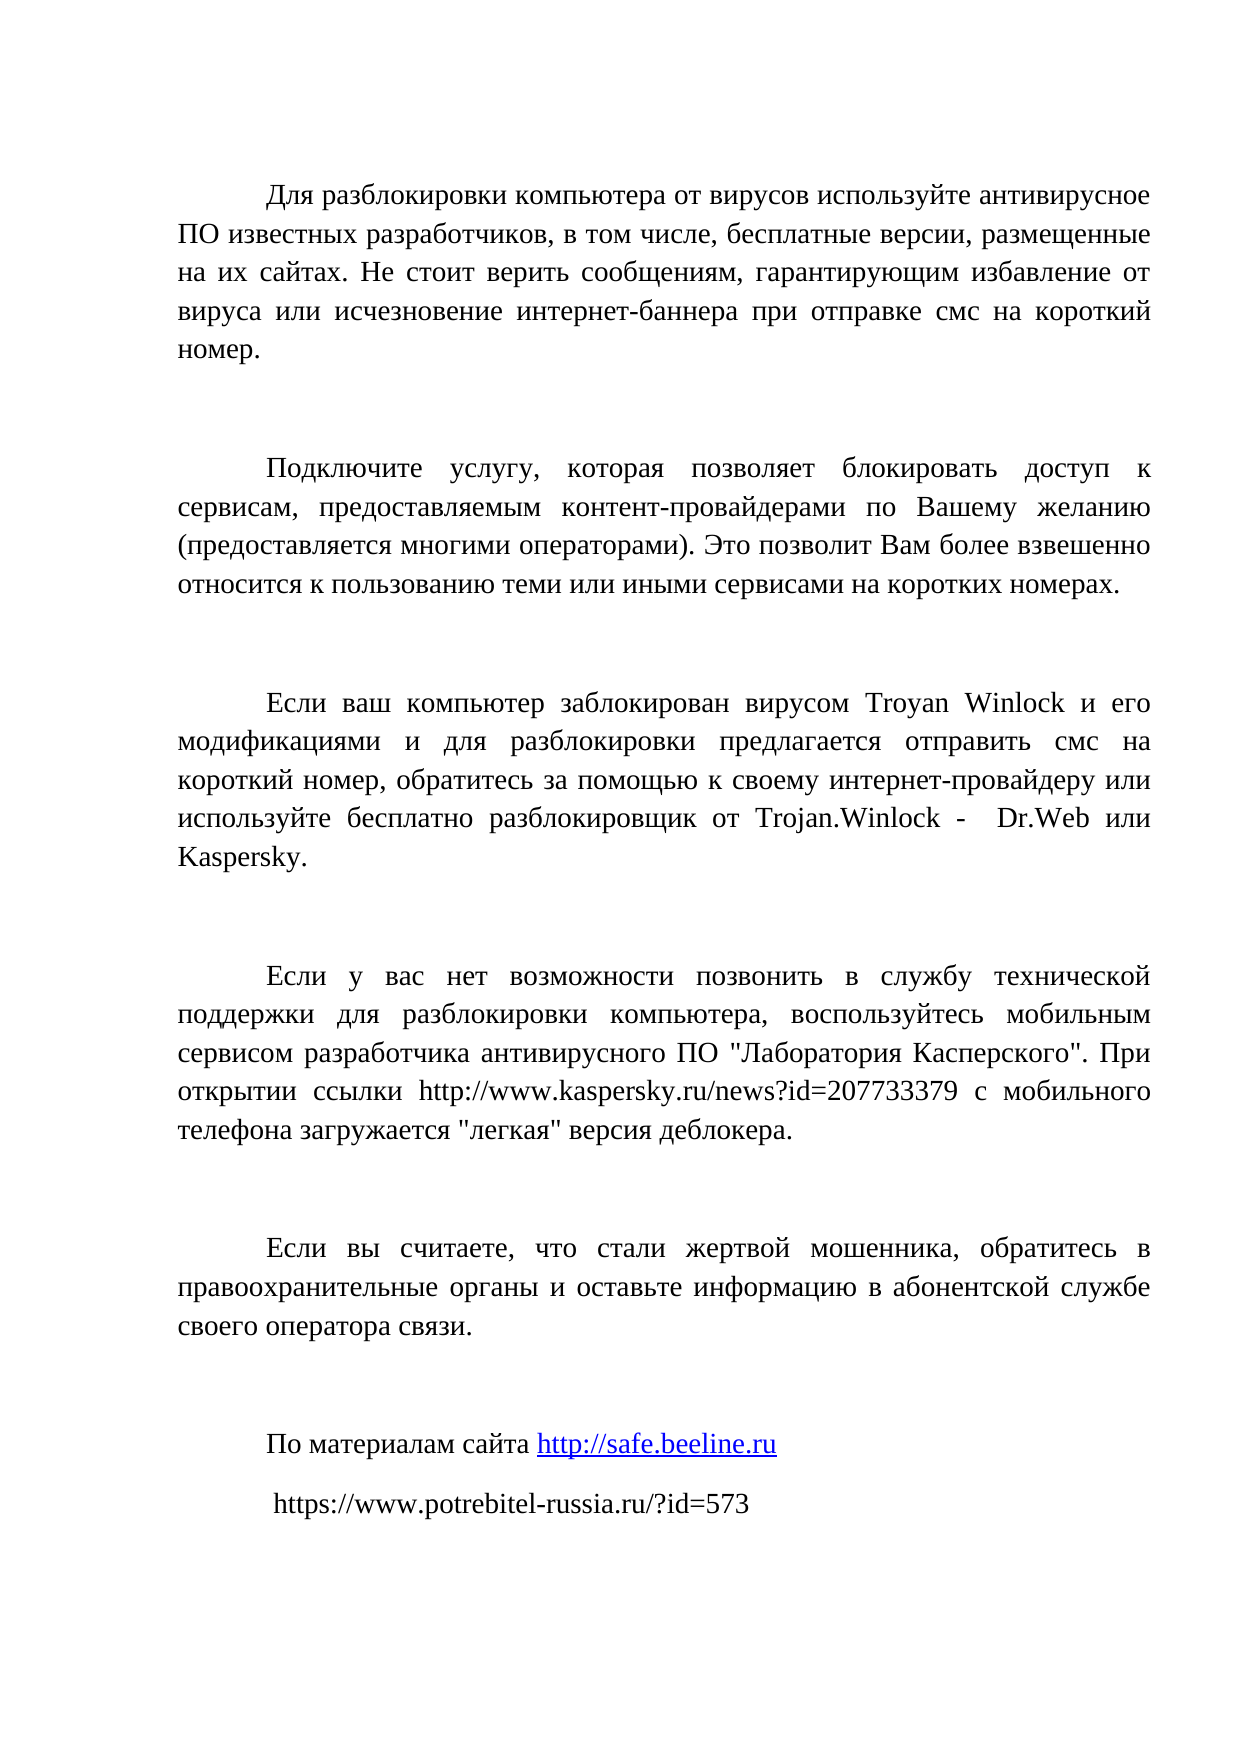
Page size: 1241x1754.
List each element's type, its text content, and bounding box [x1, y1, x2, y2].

text Если вы считаете, что стали жертвой мошенника, обратитесь в правоохранительные органы и оставьте информацию в абонентской службе своего оператора связи. [177, 1231, 1152, 1341]
text Если ваш компьютер заблокирован вирусом Troyan Winlock и его модификациями и для разблокировки предлагается отправить смс на короткий номер, обратитесь за помощью к своему интернет-провайдеру или используйте бесплатно разблокировщик от Trojan.Winlock - Dr.Web или Kaspersky. [177, 685, 1152, 872]
text Для разблокировки компьютера от вирусов используйте антивирусное ПО известных разработчиков, в том числе, бесплатные версии, размещенные на их сайтах. Не стоит верить сообщениям, гарантирующим избавление от вируса или исчезновение интернет-баннера при отправке смс на короткий номер. [177, 177, 1152, 365]
text Если у вас нет возможности позвонить в службу технической поддержки для разблокировки компьютера, воспользуйтесь мобильным сервисом разработчика антивирусного ПО "Лаборатория Касперского". При открытии ссылки http://www.kaspersky.ru/news?id=207733379 с мобильного телефона загружается "легкая" версия деблокера. [177, 958, 1152, 1145]
text https://www.potrebitel-russia.ru/?id=573 [177, 1486, 1152, 1519]
text Подключите услугу, которая позволяет блокировать доступ к сервисам, предоставляемым контент-провайдерами по Вашему желанию (предоставляется многими операторами). Это позволит Вам более взвешенно относится к пользованию теми или иными сервисами на коротких номерах. [177, 450, 1152, 599]
text По материалам сайта http://safe.beeline.ru [177, 1426, 1152, 1460]
